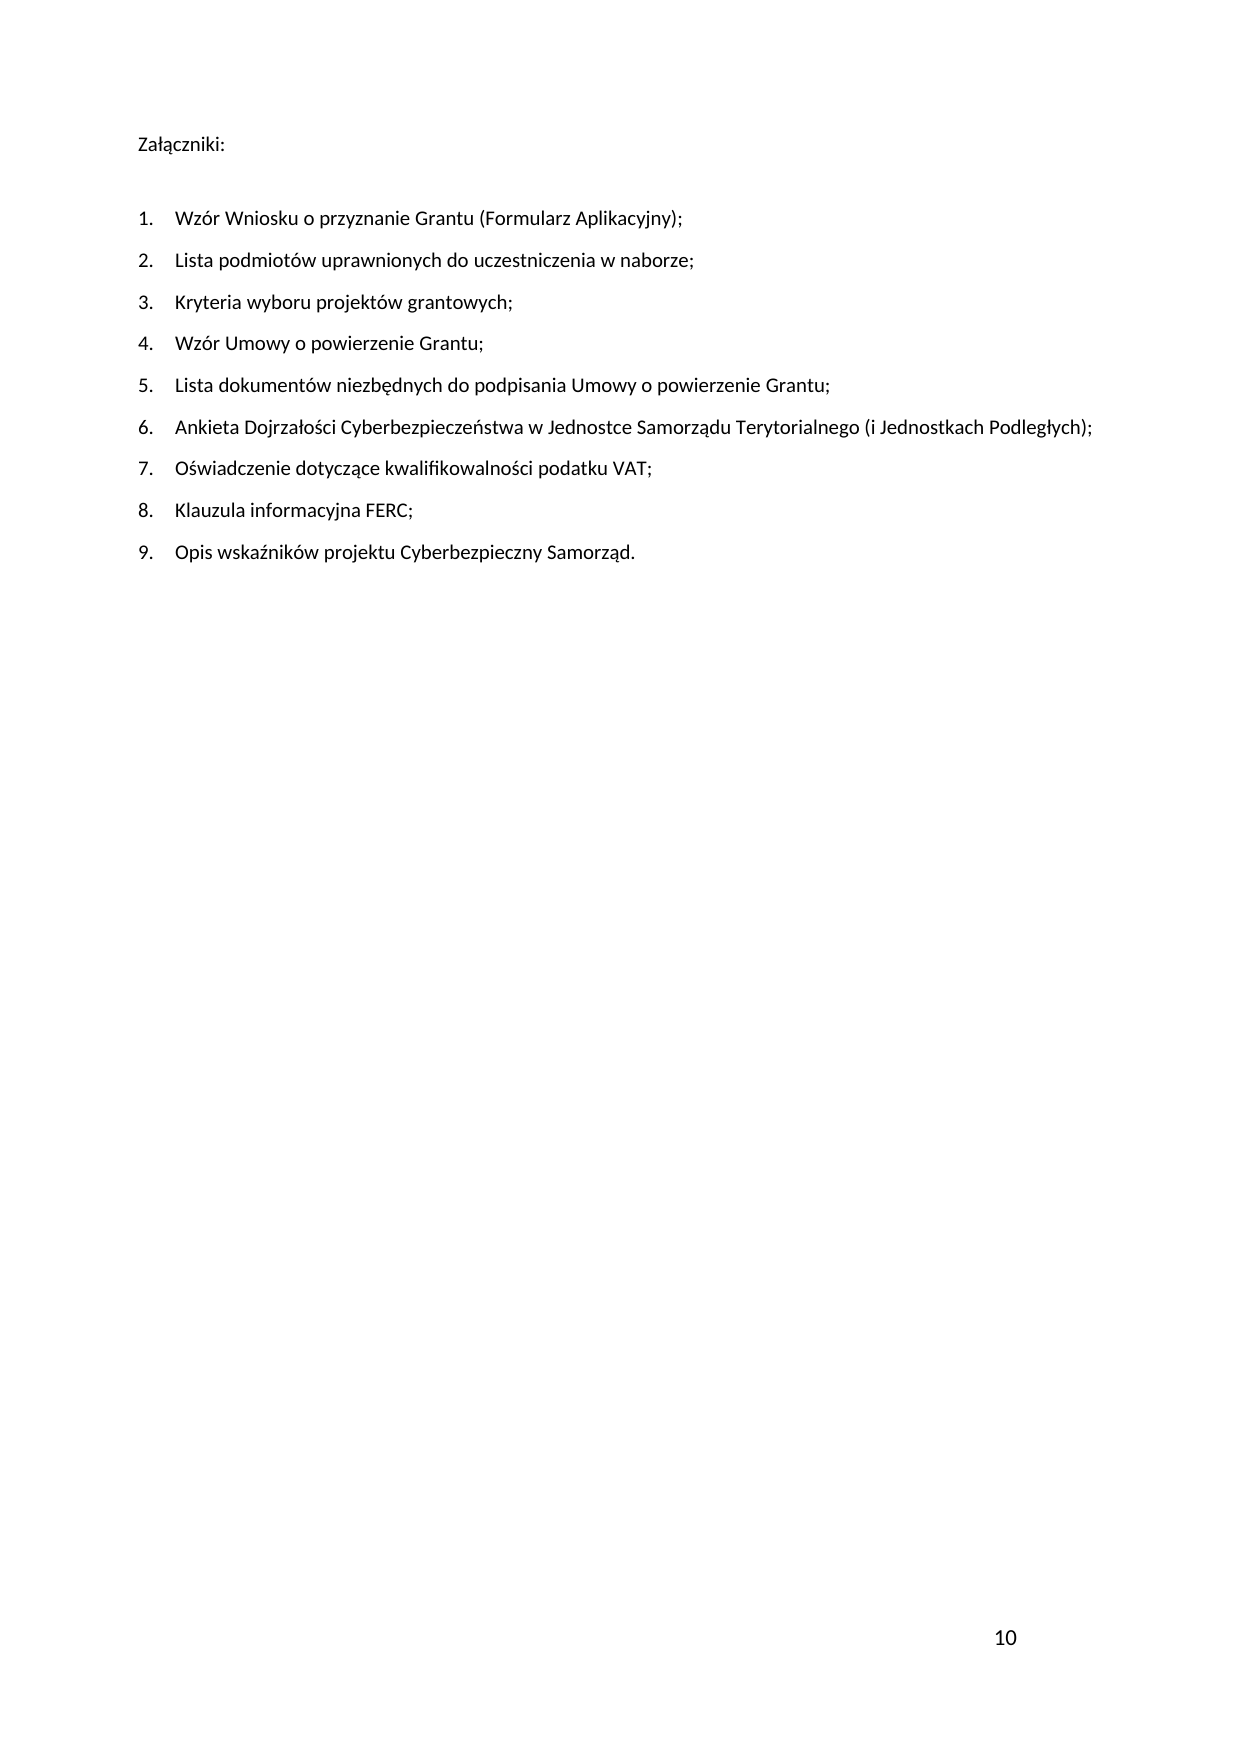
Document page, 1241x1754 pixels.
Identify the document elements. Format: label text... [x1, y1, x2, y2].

list Wzór Wniosku o przyznanie Grantu (Formularz Aplikacyjny); [138, 206, 1107, 231]
text Załączniki: [138, 131, 1107, 156]
list Opis wskaźników projektu Cyberbezpieczny Samorząd. [138, 539, 1066, 564]
list Klauzula informacyjna FERC; [138, 497, 1066, 523]
list Ankieta Dojrzałości Cyberbezpieczeństwa w Jednostce Samorządu Terytorialnego (i Jednostkach Podległych); [138, 414, 1107, 439]
list Wzór Umowy o powierzenie Grantu; [138, 331, 1107, 356]
list Lista dokumentów niezbędnych do podpisania Umowy o powierzenie Grantu; [138, 372, 1107, 398]
list Kryteria wyboru projektów grantowych; [138, 289, 1107, 314]
list Lista podmiotów uprawnionych do uczestniczenia w naborze; [138, 247, 1107, 273]
list Oświadczenie dotyczące kwalifikowalności podatku VAT; [138, 456, 1066, 481]
